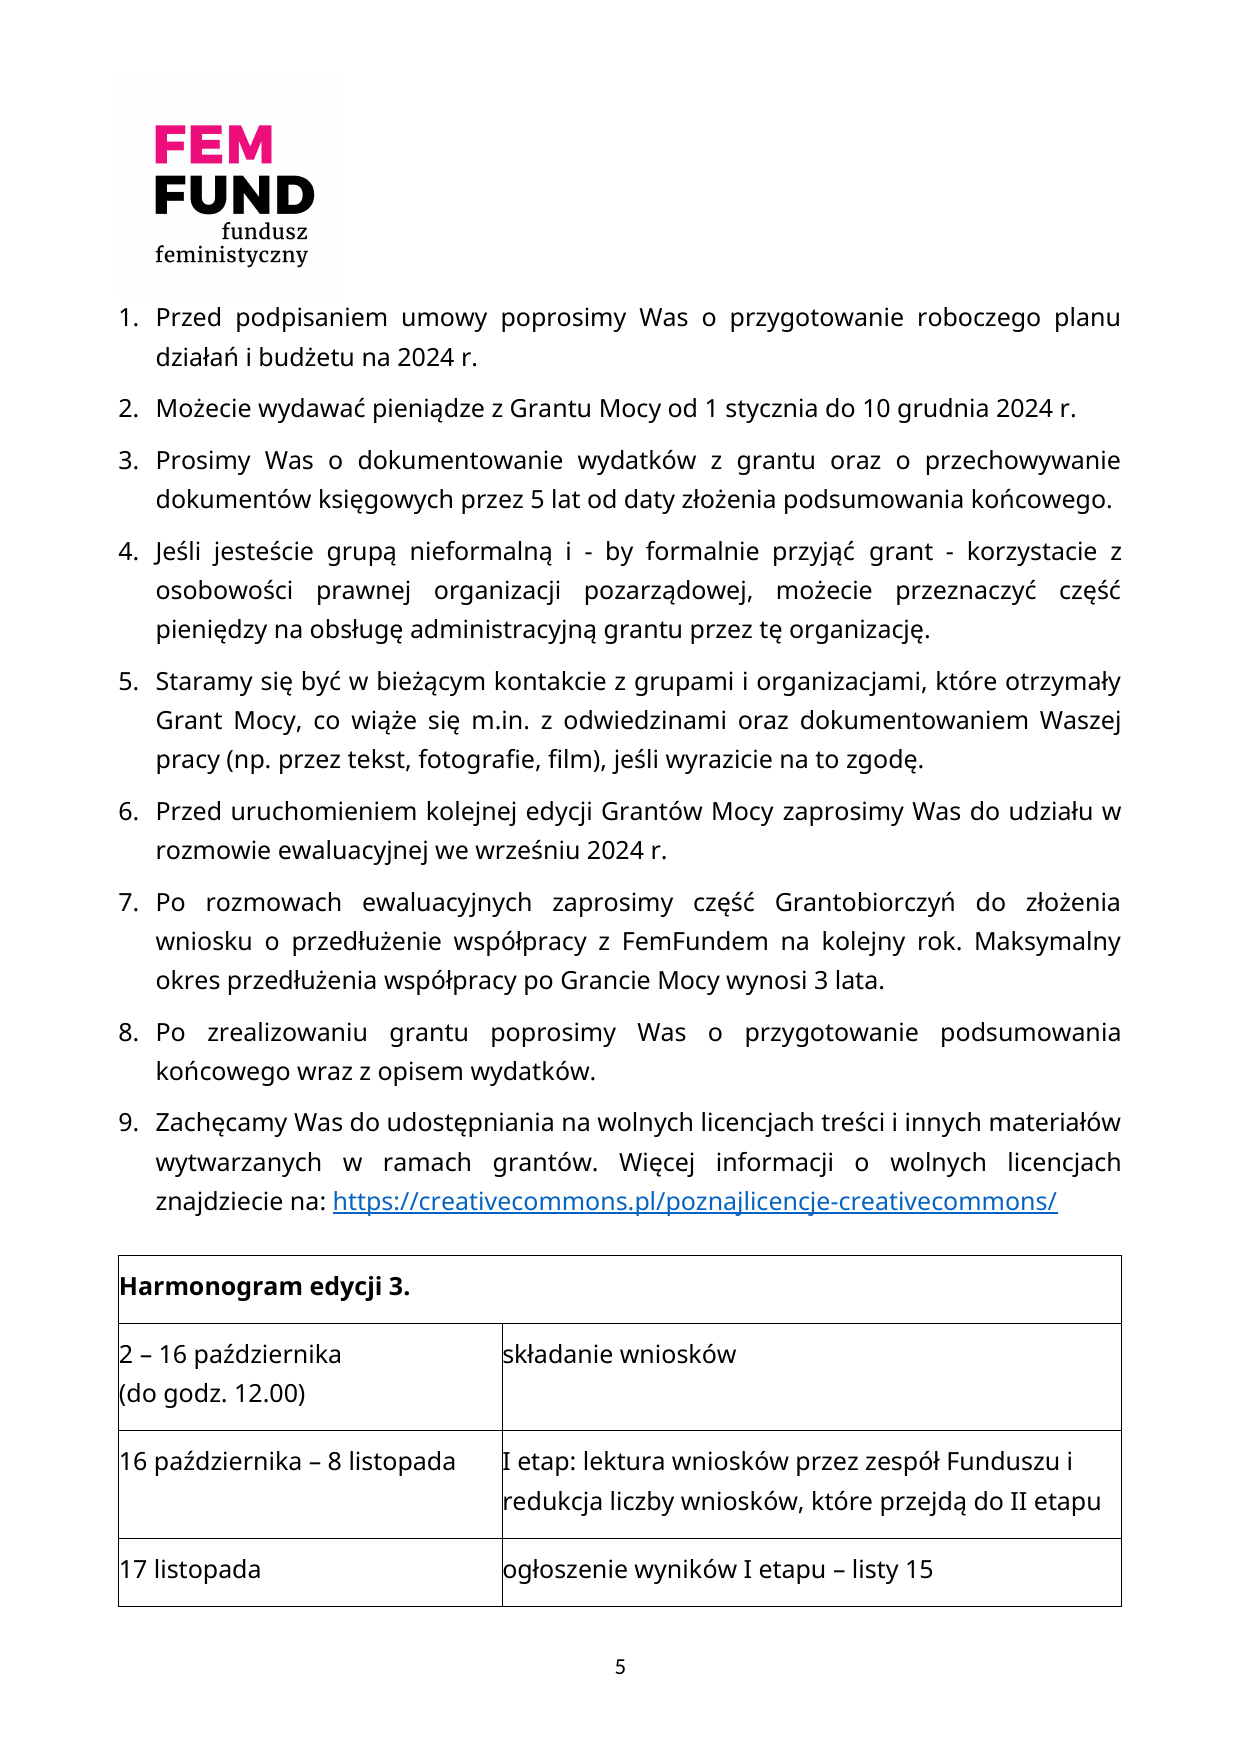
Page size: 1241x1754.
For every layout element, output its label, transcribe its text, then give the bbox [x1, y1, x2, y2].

table_cell 2 – 16 października (do godz. 12.00) [119, 1324, 502, 1430]
picture [118, 73, 345, 301]
list Po rozmowach ewaluacyjnych zaprosimy część Grantobiorczyń do złożenia wniosku o przedłużenie współpracy z FemFundem na kolejny rok. Maksymalny okres przedłużenia współpracy po Grancie Mocy wynosi 3 lata. [118, 884, 1122, 997]
list Zachęcamy Was do udostępniania na wolnych licencjach treści i innych materiałów wytwarzanych w ramach grantów. Więcej informacji o wolnych licencjach znajdziecie na: https://creativecommons.pl/poznajlicencje-creativecommons/ [118, 1105, 1122, 1217]
table_cell ogłoszenie wyników I etapu – listy 15 organizacji/grup, które wpisują się w priorytety [503, 1539, 1121, 1606]
table_cell 16 października – 8 listopada [119, 1431, 502, 1538]
list Przed uruchomieniem kolejnej edycji Grantów Mocy zaprosimy Was do udziału w rozmowie ewaluacyjnej we wrześniu 2024 r. [118, 793, 1122, 867]
list Po zrealizowaniu grantu poprosimy Was o przygotowanie podsumowania końcowego wraz z opisem wydatków. [118, 1014, 1122, 1087]
table_header Harmonogram edycji 3. [119, 1256, 1121, 1323]
list Prosimy Was o dokumentowanie wydatków z grantu oraz o przechowywanie dokumentów księgowych przez 5 lat od daty złożenia podsumowania końcowego. [118, 443, 1122, 516]
list Jeśli jesteście grupą nieformalną i - by formalnie przyjąć grant - korzystacie z osobowości prawnej organizacji pozarządowej, możecie przeznaczyć część pieniędzy na obsługę administracyjną grantu przez tę organizację. [118, 533, 1122, 646]
table_cell 17 listopada [119, 1539, 502, 1606]
list Przed podpisaniem umowy poprosimy Was o przygotowanie roboczego planu działań i budżetu na 2024 r. [118, 300, 1122, 373]
list Staramy się być w bieżącym kontakcie z grupami i organizacjami, które otrzymały Grant Mocy, co wiąże się m.in. z odwiedzinami oraz dokumentowaniem Waszej pracy (np. przez tekst, fotografie, film), jeśli wyrazicie na to zgodę. [118, 663, 1122, 776]
table_cell I etap: lektura wniosków przez zespół Funduszu i redukcja liczby wniosków, które przejdą do II etapu [503, 1431, 1121, 1538]
table_cell składanie wniosków [503, 1324, 1121, 1430]
list Możecie wydawać pieniądze z Grantu Mocy od 1 stycznia do 10 grudnia 2024 r. [118, 391, 1122, 425]
